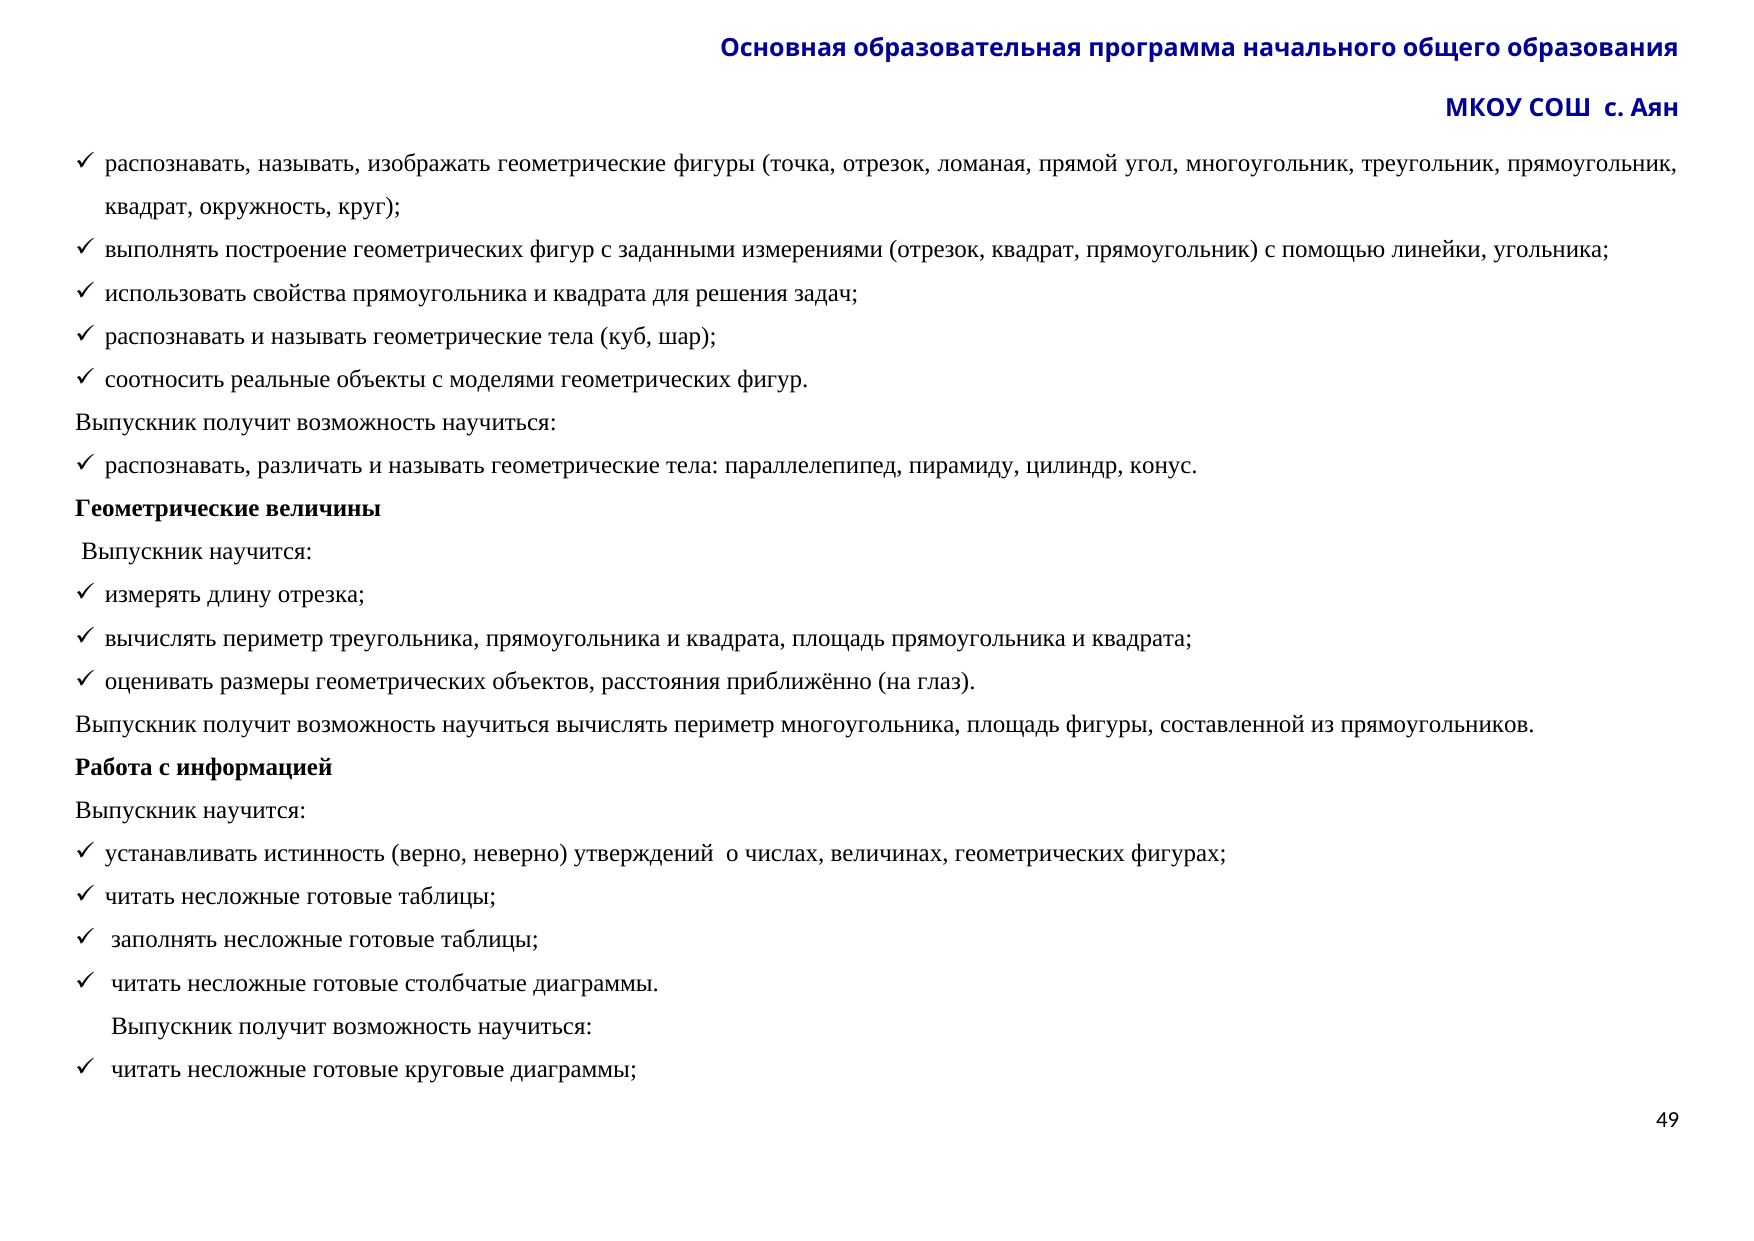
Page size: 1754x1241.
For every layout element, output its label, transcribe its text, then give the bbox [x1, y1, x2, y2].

list оценивать размеры геометрических объектов, расстояния приближённо (на глаз). [75, 666, 1679, 694]
list читать несложные готовые столбчатые диаграммы. [75, 968, 1679, 996]
text Работа с информацией [75, 752, 1679, 781]
list заполнять несложные готовые таблицы; [75, 924, 1679, 953]
text Выпускник получит возможность научиться: [104, 1011, 1679, 1039]
text Выпускник научится: [75, 536, 1679, 565]
list использовать свойства прямоугольника и квадрата для решения задач; [75, 278, 1679, 306]
text Выпускник получит возможность научиться: [75, 407, 1679, 436]
text Выпускник научится: [75, 795, 1679, 824]
list читать несложные готовые таблицы; [75, 881, 1679, 910]
text Выпускник получит возможность научиться вычислять периметр многоугольника, площадь фигуры, составленной из прямоугольников. [75, 709, 1679, 738]
list выполнять построение геометрических фигур с заданными измерениями (отрезок, квадрат, прямоугольник) с помощью линейки, угольника; [75, 234, 1679, 263]
text Геометрические величины [75, 493, 1679, 522]
list соотносить реальные объекты с моделями геометрических фигур. [75, 364, 1679, 393]
list вычислять периметр треугольника, прямоугольника и квадрата, площадь прямоугольника и квадрата; [75, 623, 1679, 651]
list читать несложные готовые круговые диаграммы; [75, 1054, 1679, 1083]
list распознавать и называть геометрические тела (куб, шар); [75, 321, 1679, 349]
list устанавливать истинность (верно, неверно) утверждений о числах, величинах, геометрических фигурах; [75, 838, 1679, 867]
list измерять длину отрезка; [75, 579, 1679, 608]
list распознавать, различать и называть геометрические тела: параллелепипед, пирамиду, цилиндр, конус. [75, 450, 1679, 479]
list распознавать, называть, изображать геометрические фигуры (точка, отрезок, ломаная, прямой угол, многоугольник, треугольник, прямоугольник, квадрат, окружность, круг); [75, 148, 1679, 220]
